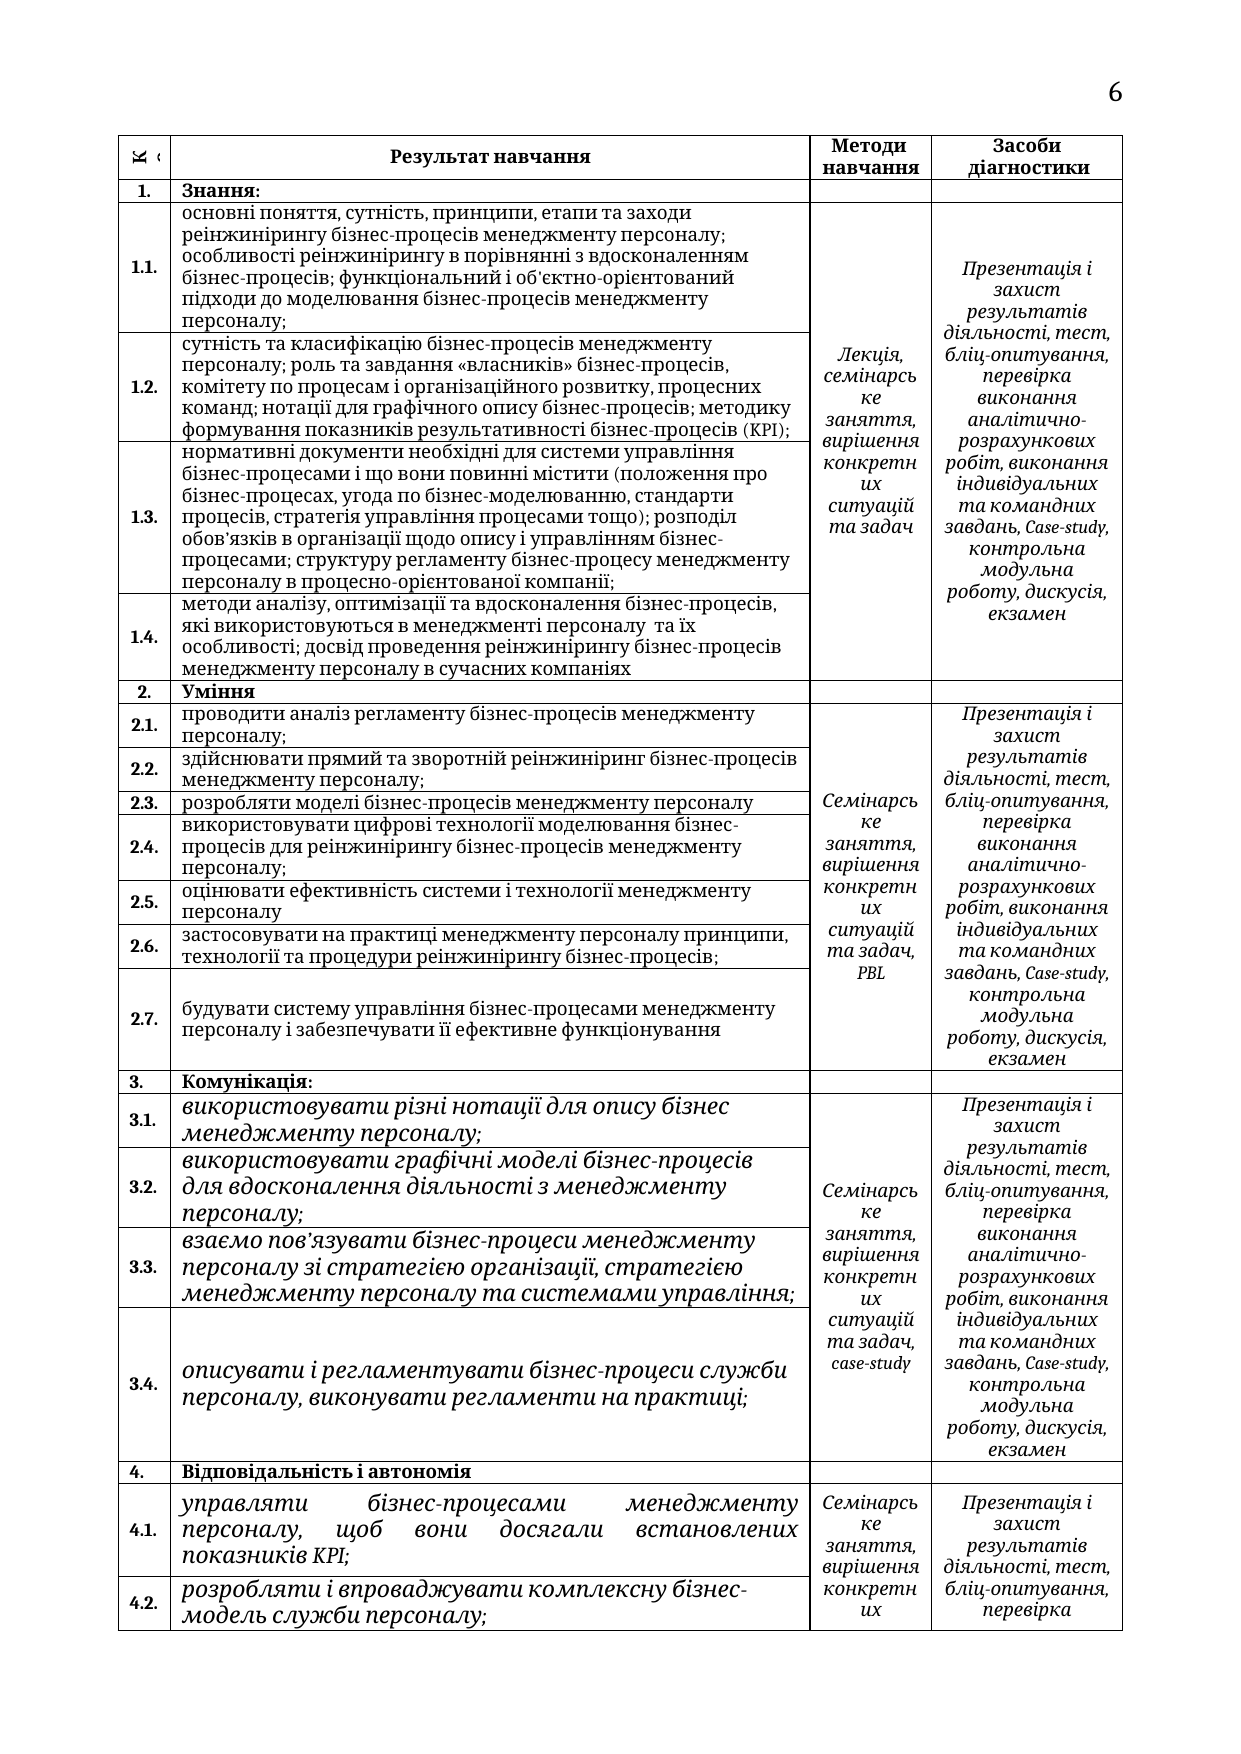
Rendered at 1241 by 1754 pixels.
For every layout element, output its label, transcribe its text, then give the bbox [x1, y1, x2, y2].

table_cell 4. [119, 1462, 170, 1483]
table_cell методи аналізу, оптимізації та вдосконалення бізнес-процесів, які використовуються в менеджменті персоналу та їх особливості; досвід проведення реінжинірингу бізнес-процесів менеджменту персоналу в сучасних компаніях [171, 594, 809, 680]
table_cell застосовувати на практиці менеджменту персоналу принципи, технології та процедури реінжинірингу бізнес-процесів; [171, 925, 809, 968]
table_cell 1. [119, 180, 170, 202]
table_cell розробляти і впроваджувати комплексну бізнес-модель служби персоналу; [171, 1577, 809, 1629]
table_header Код [119, 136, 170, 179]
table_cell здійснювати прямий та зворотній реінжиніринг бізнес-процесів менеджменту персоналу; [171, 748, 809, 791]
table_header Результат навчання [171, 136, 809, 179]
table_cell Знання: [171, 180, 809, 202]
table_header Засоби діагностики [932, 136, 1122, 179]
table_cell 4.1. [119, 1484, 170, 1576]
table_cell 3.2. [119, 1148, 170, 1227]
table_cell використовувати графічні моделі бізнес-процесів для вдосконалення діяльності з менеджменту персоналу; [171, 1148, 809, 1227]
table_cell взаємо пов’язувати бізнес-процеси менеджменту персоналу зі стратегією організації, стратегією менеджменту персоналу та системами управління; [171, 1228, 809, 1307]
table_cell 3.4. [119, 1308, 170, 1461]
table_cell 2. [119, 681, 170, 703]
table_cell 3.3. [119, 1228, 170, 1307]
table_cell 3.1. [119, 1094, 170, 1147]
table_cell Комунікація: [171, 1071, 809, 1093]
table_cell 2.6. [119, 925, 170, 968]
table_cell Презентація і захист результатів діяльності, тест, бліц-опитування, перевірка виконання аналітично-розрахункових робіт, виконання індивідуальних та командних завдань, Case-study, контрольна модульна роботу, дискусія, екзамен [932, 203, 1122, 680]
table_cell використовувати цифрові технології моделювання бізнес-процесів для реінжинірингу бізнес-процесів менеджменту персоналу; [171, 815, 809, 879]
table_cell 3. [119, 1071, 170, 1093]
table_cell Лекція, семінарське заняття, вирішення конкретних ситуацій та задач [811, 203, 931, 680]
table_cell 2.4. [119, 815, 170, 879]
table_cell використовувати різні нотації для опису бізнес менеджменту персоналу; [171, 1094, 809, 1147]
table_cell Семінарське заняття, вирішення конкретних ситуацій та задач, case-study [811, 1484, 931, 1629]
table_cell [932, 1071, 1122, 1093]
table_cell Відповідальність і автономія [171, 1462, 809, 1483]
table_cell 1.4. [119, 594, 170, 680]
table_cell [932, 180, 1122, 202]
table_cell 2.2. [119, 748, 170, 791]
table_cell 2.5. [119, 881, 170, 924]
table_cell [811, 681, 931, 703]
table_cell управляти бізнес-процесами менеджменту персоналу, щоб вони досягали встановлених показників KPI; [171, 1484, 809, 1576]
table_cell 2.7. [119, 969, 170, 1070]
table_cell Семінарське заняття, вирішення конкретних ситуацій та задач, PBL [811, 704, 931, 1070]
table_cell Презентація і захист результатів діяльності, тест, бліц-опитування, перевірка виконання аналітично-розрахункових робіт, виконання індивідуальних та командних завдань, Case-study, контрольна модульна роботу, дискусія, екзамен [932, 1094, 1122, 1461]
table_cell [811, 1462, 931, 1483]
table_cell 1.3. [119, 442, 170, 593]
table_cell сутність та класифікацію бізнес-процесів менеджменту персоналу; роль та завдання «власників» бізнес-процесів, комітету по процесам і організаційного розвитку, процесних команд; нотації для графічного опису бізнес-процесів; методику формування показників результативності бізнес-процесів (KPI); [171, 333, 809, 441]
table_cell 1.2. [119, 333, 170, 441]
table_cell 2.3. [119, 792, 170, 814]
table_cell основні поняття, сутність, принципи, етапи та заходи реінжинірингу бізнес-процесів менеджменту персоналу; особливості реінжинірингу в порівнянні з вдосконаленням бізнес-процесів; функціональний і об'єктно-орієнтований підходи до моделювання бізнес-процесів менеджменту персоналу; [171, 203, 809, 332]
table_cell розробляти моделі бізнес-процесів менеджменту персоналу [171, 792, 809, 814]
table_cell 4.2. [119, 1577, 170, 1629]
table_cell 1.1. [119, 203, 170, 332]
table_cell [811, 1071, 931, 1093]
table_cell проводити аналіз регламенту бізнес-процесів менеджменту персоналу; [171, 704, 809, 747]
table_cell оцінювати ефективність системи і технології менеджменту персоналу [171, 881, 809, 924]
table_cell Уміння [171, 681, 809, 703]
table_cell Презентація і захист результатів діяльності, тест, бліц-опитування, перевірка виконання аналітично-розрахункових робіт, виконання індивідуальних та командних завдань, Case-study, контрольна модульна роботу, дискусія, екзамен [932, 1484, 1122, 1629]
table_cell Семінарське заняття, вирішення конкретних ситуацій та задач, case-study [811, 1094, 931, 1461]
table_header Методи навчання [811, 136, 931, 179]
table_cell [811, 180, 931, 202]
table_cell [932, 1462, 1122, 1483]
table_cell 2.1. [119, 704, 170, 747]
table_cell [932, 681, 1122, 703]
table_cell описувати і регламентувати бізнес-процеси служби персоналу, виконувати регламенти на практиці; [171, 1308, 809, 1461]
table_cell будувати систему управління бізнес-процесами менеджменту персоналу і забезпечувати її ефективне функціонування [171, 969, 809, 1070]
table_cell Презентація і захист результатів діяльності, тест, бліц-опитування, перевірка виконання аналітично-розрахункових робіт, виконання індивідуальних та командних завдань, Case-study, контрольна модульна роботу, дискусія, екзамен [932, 704, 1122, 1070]
table_cell нормативні документи необхідні для системи управління бізнес-процесами і що вони повинні містити (положення про бізнес-процесах, угода по бізнес-моделюванню, стандарти процесів, стратегія управління процесами тощо); розподіл обов’язків в організації щодо опису і управлінням бізнес-процесами; структуру регламенту бізнес-процесу менеджменту персоналу в процесно-орієнтованої компанії; [171, 442, 809, 593]
